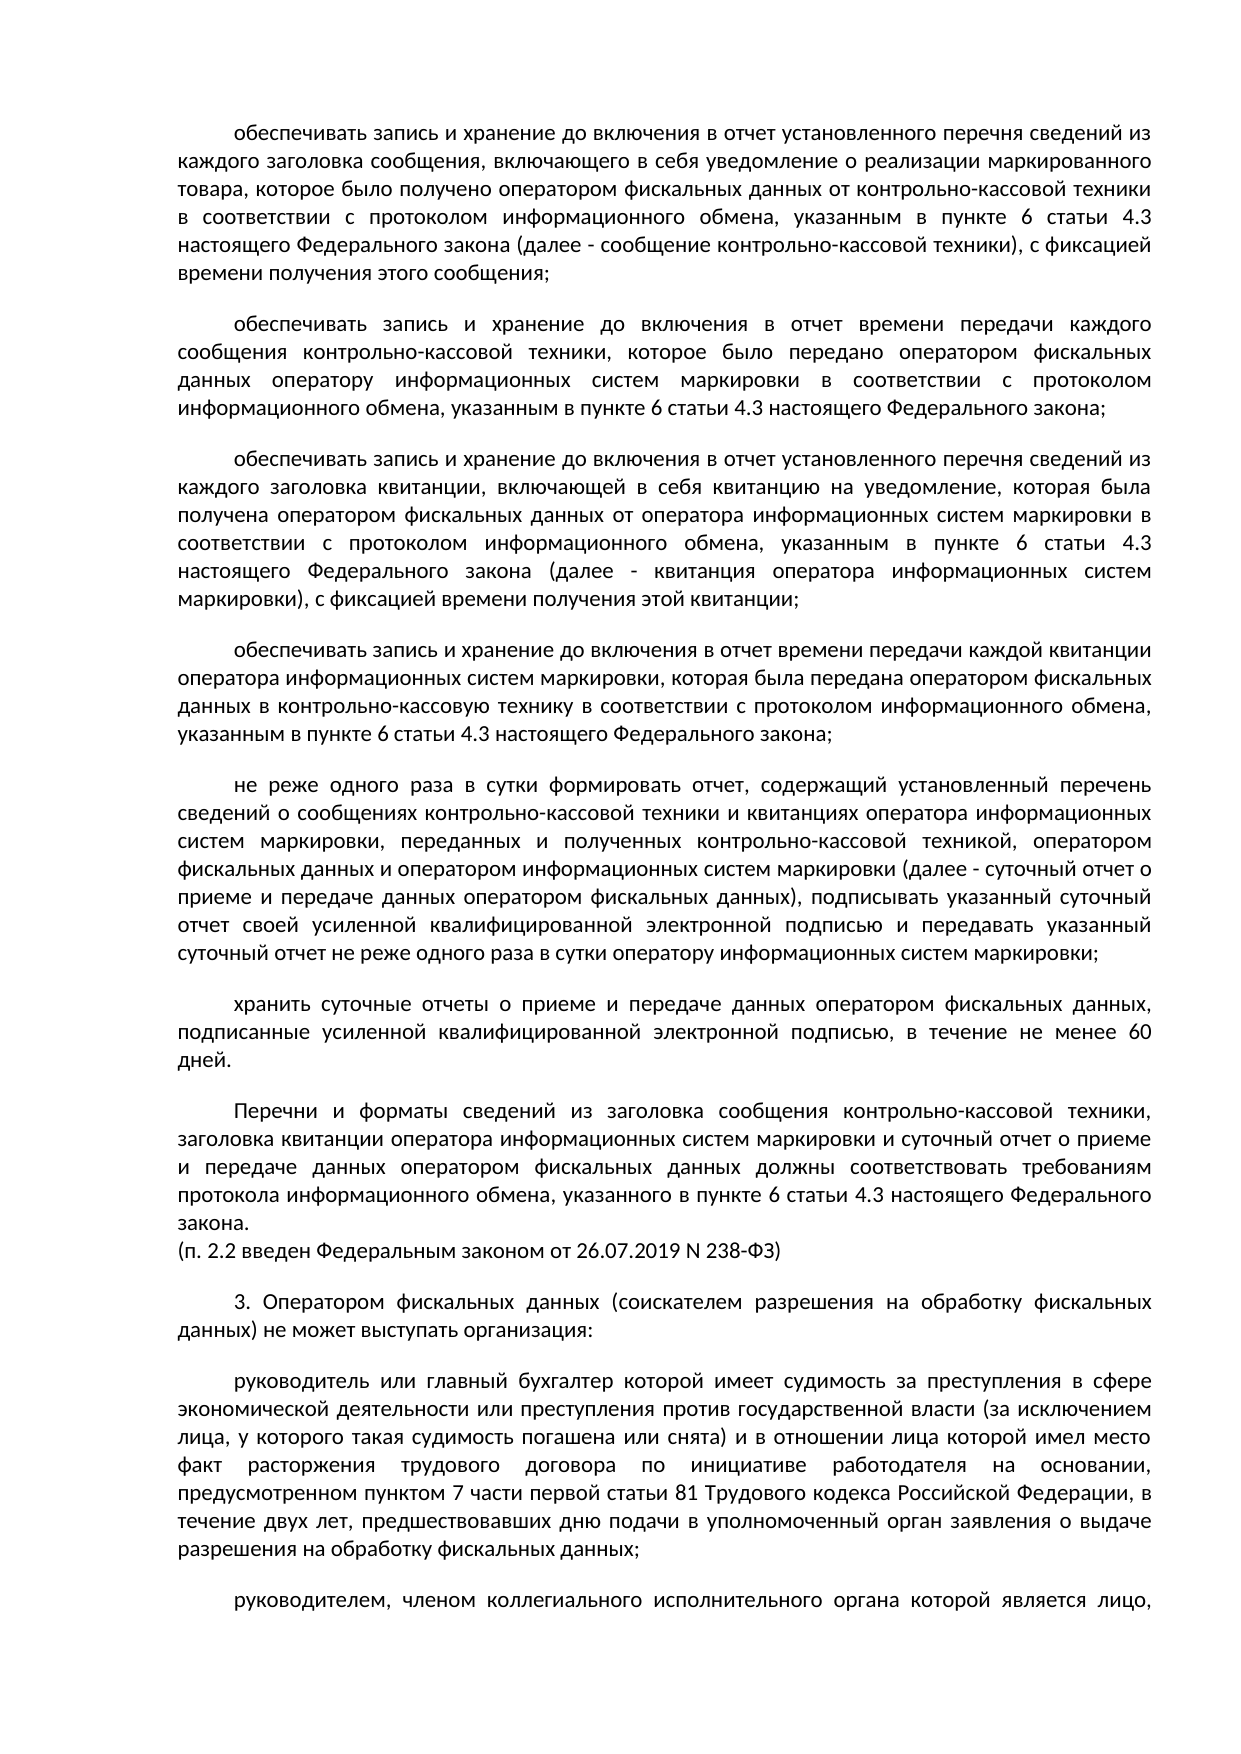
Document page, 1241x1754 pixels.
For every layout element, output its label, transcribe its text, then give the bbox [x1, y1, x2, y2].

text не реже одного раза в сутки формировать отчет, содержащий установленный перечень сведений о сообщениях контрольно-кассовой техники и квитанциях оператора информационных систем маркировки, переданных и полученных контрольно-кассовой техникой, оператором фискальных данных и оператором информационных систем маркировки (далее - суточный отчет о приеме и передаче данных оператором фискальных данных), подписывать указанный суточный отчет своей усиленной квалифицированной электронной подписью и передавать указанный суточный отчет не реже одного раза в сутки оператору информационных систем маркировки; [177, 770, 1152, 966]
text 3. Оператором фискальных данных (соискателем разрешения на обработку фискальных данных) не может выступать организация: [177, 1287, 1152, 1343]
text обеспечивать запись и хранение до включения в отчет установленного перечня сведений из каждого заголовка квитанции, включающей в себя квитанцию на уведомление, которая была получена оператором фискальных данных от оператора информационных систем маркировки в соответствии с протоколом информационного обмена, указанным в пункте 6 статьи 4.3 настоящего Федерального закона (далее - квитанция оператора информационных систем маркировки), с фиксацией времени получения этой квитанции; [177, 444, 1152, 612]
text Перечни и форматы сведений из заголовка сообщения контрольно-кассовой техники, заголовка квитанции оператора информационных систем маркировки и суточный отчет о приеме и передаче данных оператором фискальных данных должны соответствовать требованиям протокола информационного обмена, указанного в пункте 6 статьи 4.3 настоящего Федерального закона. [177, 1096, 1152, 1236]
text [177, 1585, 1152, 1613]
text хранить суточные отчеты о приеме и передаче данных оператором фискальных данных, подписанные усиленной квалифицированной электронной подписью, в течение не менее 60 дней. [177, 989, 1152, 1073]
text обеспечивать запись и хранение до включения в отчет времени передачи каждого сообщения контрольно-кассовой техники, которое было передано оператором фискальных данных оператору информационных систем маркировки в соответствии с протоколом информационного обмена, указанным в пункте 6 статьи 4.3 настоящего Федерального закона; [177, 309, 1152, 421]
text руководитель или главный бухгалтер которой имеет судимость за преступления в сфере экономической деятельности или преступления против государственной власти (за исключением лица, у которого такая судимость погашена или снята) и в отношении лица которой имел место факт расторжения трудового договора по инициативе работодателя на основании, предусмотренном пунктом 7 части первой статьи 81 Трудового кодекса Российской Федерации, в течение двух лет, предшествовавших дню подачи в уполномоченный орган заявления о выдаче разрешения на обработку фискальных данных; [177, 1366, 1152, 1562]
text обеспечивать запись и хранение до включения в отчет времени передачи каждой квитанции оператора информационных систем маркировки, которая была передана оператором фискальных данных в контрольно-кассовую технику в соответствии с протоколом информационного обмена, указанным в пункте 6 статьи 4.3 настоящего Федерального закона; [177, 635, 1152, 747]
text (п. 2.2 введен Федеральным законом от 26.07.2019 N 238-ФЗ) [177, 1236, 1152, 1264]
text обеспечивать запись и хранение до включения в отчет установленного перечня сведений из каждого заголовка сообщения, включающего в себя уведомление о реализации маркированного товара, которое было получено оператором фискальных данных от контрольно-кассовой техники в соответствии с протоколом информационного обмена, указанным в пункте 6 статьи 4.3 настоящего Федерального закона (далее - сообщение контрольно-кассовой техники), с фиксацией времени получения этого сообщения; [177, 118, 1152, 286]
